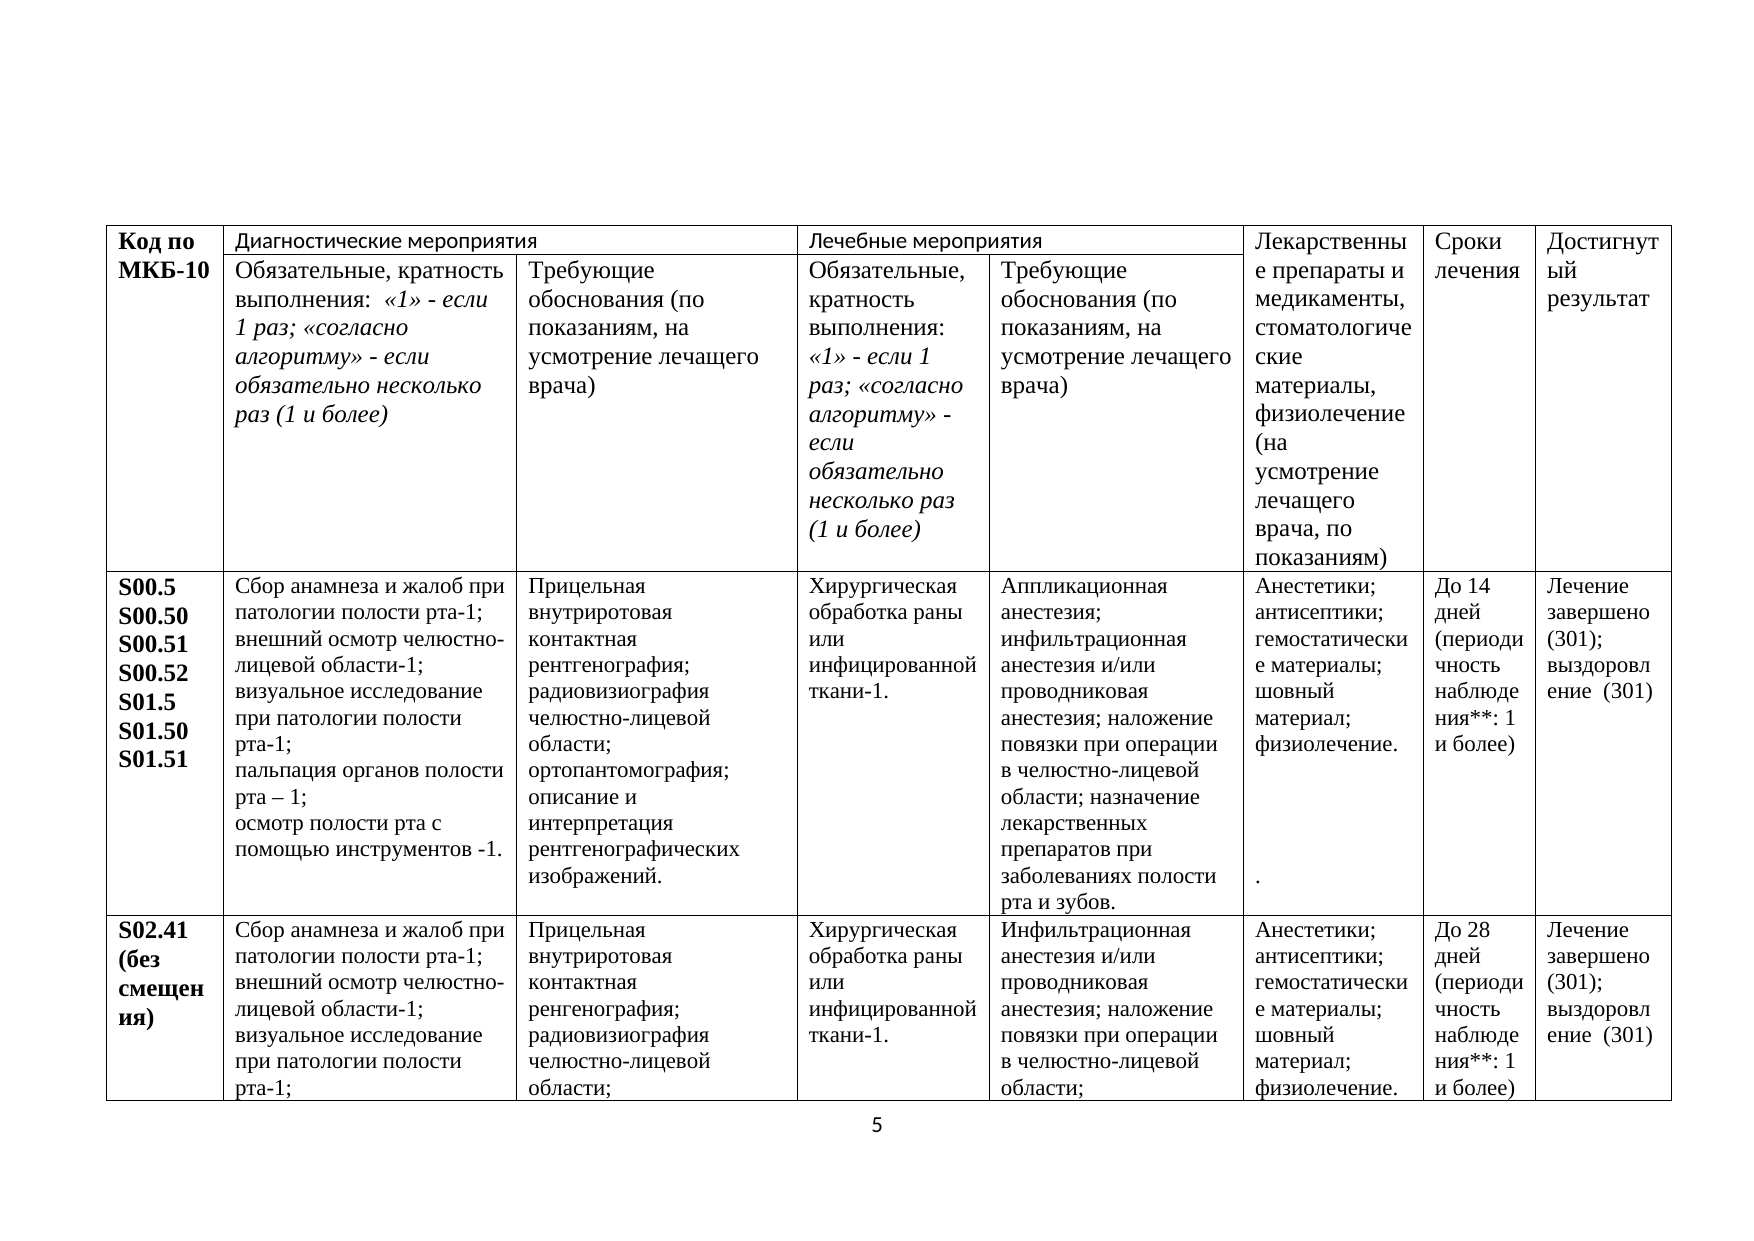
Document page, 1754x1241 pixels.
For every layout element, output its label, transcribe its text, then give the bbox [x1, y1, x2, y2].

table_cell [107, 916, 223, 1100]
table_cell S00.5 S00.50 S00.51 S00.52 S01.5 S01.50 S01.51 [107, 572, 223, 914]
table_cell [798, 916, 989, 1100]
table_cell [1536, 916, 1671, 1100]
table_cell Прицельная внутриротовая контактная рентгенография; радиовизиография челюстно-лицевой области; ортопантомография; описание и интерпретация рентгенографических изображений. [517, 572, 797, 914]
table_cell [224, 916, 516, 1100]
table_cell Сбор анамнеза и жалоб при патологии полости рта-1; внешний осмотр челюстно-лицевой области-1; визуальное исследование при патологии полости рта-1; пальпация органов полости рта – 1; осмотр полости рта с помощью инструментов -1. [224, 572, 516, 914]
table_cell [1424, 916, 1535, 1100]
table_header Лекарственные препараты и медикаменты, стоматологические материалы, физиолечение (на усмотрение лечащего врача, по показаниям) [1244, 226, 1423, 571]
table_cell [517, 916, 797, 1100]
table_header Диагностические мероприятия [224, 226, 797, 254]
table_header Достигнутый результат [1536, 226, 1671, 571]
table_cell Аппликационная анестезия; инфильтрационная анестезия и/или проводниковая анестезия; наложение повязки при операции в челюстно-лицевой области; назначение лекарственных препаратов при заболеваниях полости рта и зубов. [990, 572, 1243, 914]
table_header Лечебные мероприятия [798, 226, 1243, 254]
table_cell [1244, 916, 1423, 1100]
table_cell Требующие обоснования (по показаниям, на усмотрение лечащего врача) [990, 255, 1243, 571]
table_cell Анестетики; антисептики; гемостатические материалы; шовный материал; физиолечение. . [1244, 572, 1423, 914]
table_cell Лечение завершено (301); выздоровление (301) [1536, 572, 1671, 914]
table_cell Обязательные, кратность выполнения: «1» - если 1 раз; «согласно алгоритму» - если обязательно несколько раз (1 и более) [798, 255, 989, 571]
table_header Код по МКБ-10 [107, 226, 223, 571]
table_cell Обязательные, кратность выполнения: «1» - если 1 раз; «согласно алгоритму» - если обязательно несколько раз (1 и более) [224, 255, 516, 571]
table_cell До 14 дней (периодичность наблюдения**: 1 и более) [1424, 572, 1535, 914]
table_header Сроки лечения [1424, 226, 1535, 571]
table_cell Хирургическая обработка раны или инфицированной ткани-1. [798, 572, 989, 914]
table_cell Требующие обоснования (по показаниям, на усмотрение лечащего врача) [517, 255, 797, 571]
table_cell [990, 916, 1243, 1100]
